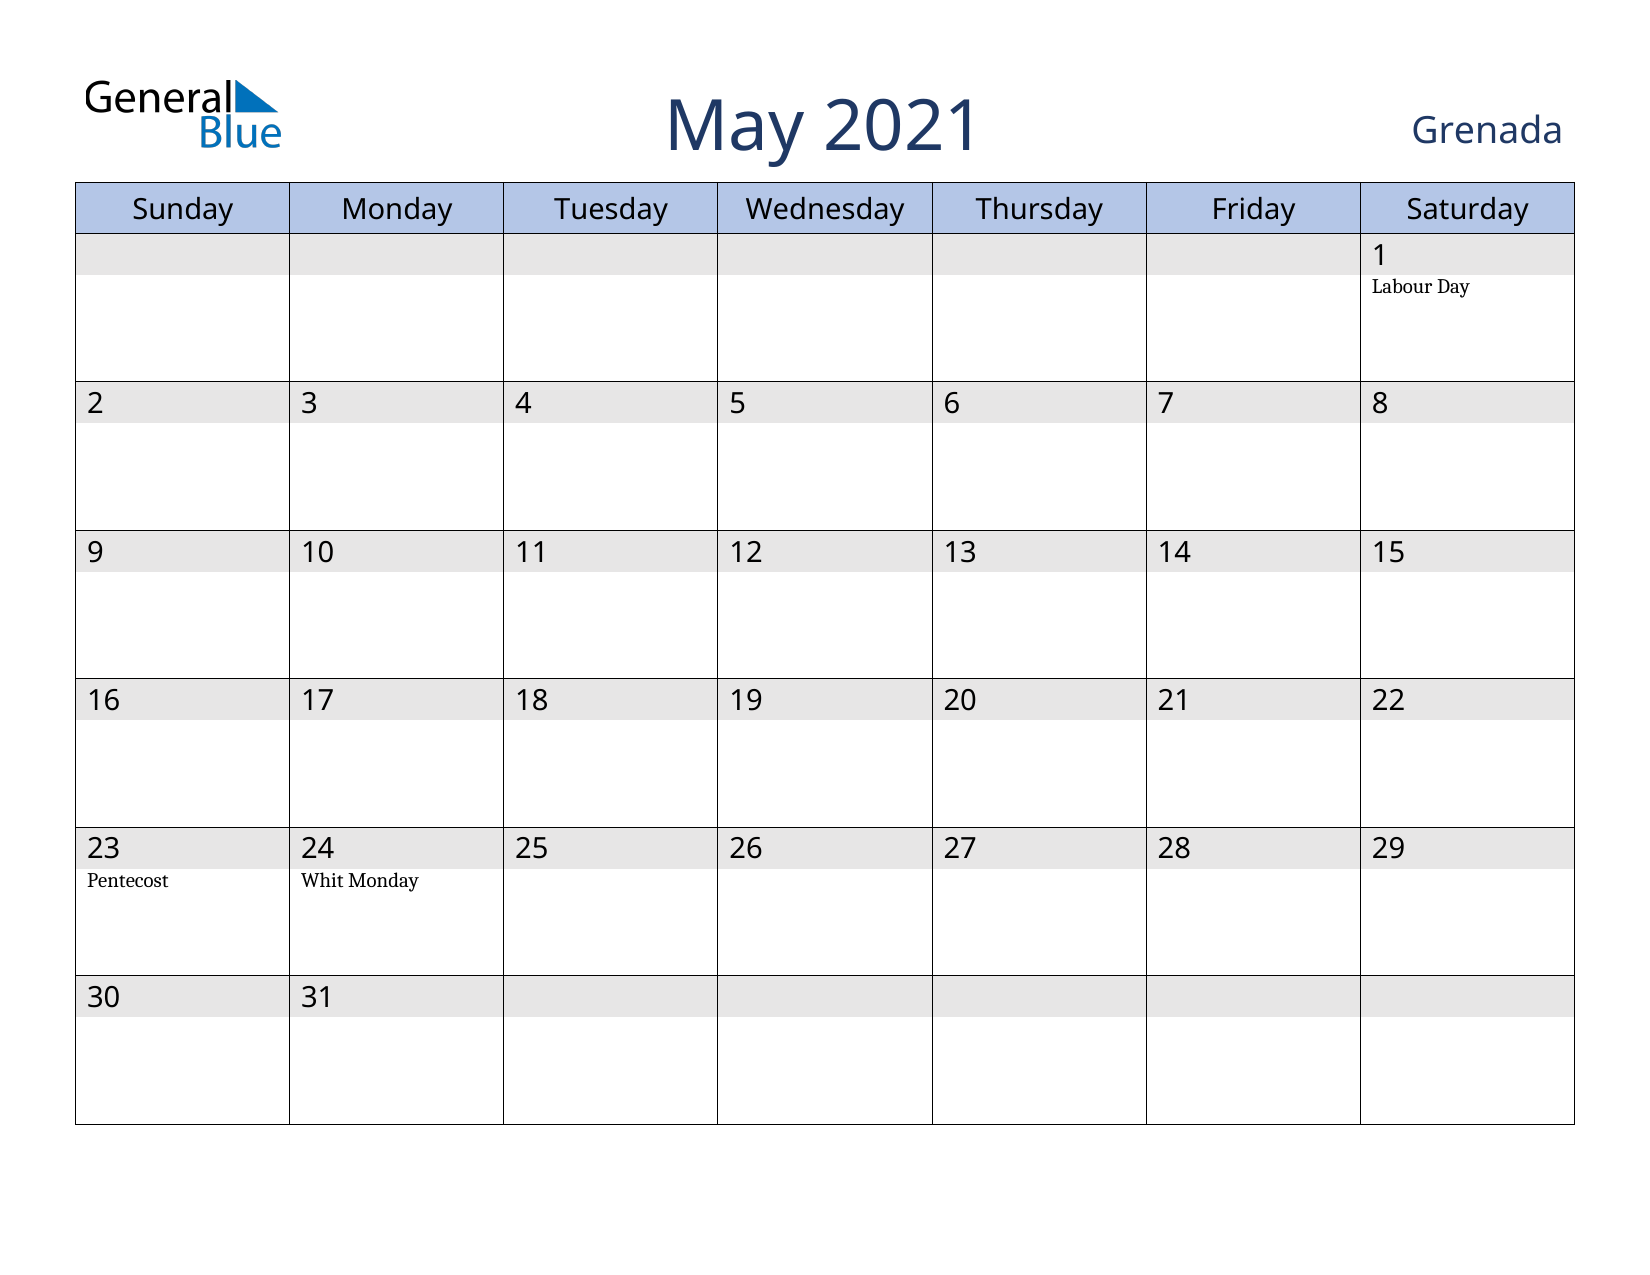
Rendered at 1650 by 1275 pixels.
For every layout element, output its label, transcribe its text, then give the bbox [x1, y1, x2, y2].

table_cell 1 [1361, 234, 1574, 275]
table_cell [718, 720, 932, 827]
table_cell Saturday [1361, 183, 1574, 233]
table_cell 29 [1361, 828, 1574, 869]
table_cell Tuesday [504, 183, 717, 233]
table_cell Labour Day [1361, 275, 1574, 381]
table_cell [718, 572, 932, 678]
table_header May 2021 [504, 75, 1146, 182]
table_cell [76, 720, 289, 827]
table_cell [290, 572, 503, 678]
table_cell [933, 976, 1146, 1017]
table_cell [504, 572, 717, 678]
table_cell [718, 1017, 932, 1123]
table_cell [504, 720, 717, 827]
table_cell [933, 720, 1146, 827]
table_cell 8 [1361, 382, 1574, 423]
table_cell [718, 275, 932, 381]
table_header [76, 75, 503, 182]
table_cell 31 [290, 976, 503, 1017]
table_cell [1147, 869, 1360, 975]
table_cell [718, 869, 932, 975]
table_cell 7 [1147, 382, 1360, 423]
table_cell 30 [76, 976, 289, 1017]
table_cell Thursday [933, 183, 1146, 233]
table_cell [76, 275, 289, 381]
table_cell Wednesday [718, 183, 932, 233]
table_cell 25 [504, 828, 717, 869]
table_cell 2 [76, 382, 289, 423]
table_cell [1361, 1017, 1574, 1123]
table_cell [1361, 976, 1574, 1017]
table_cell 27 [933, 828, 1146, 869]
table_cell [290, 1017, 503, 1123]
table_cell [1147, 720, 1360, 827]
table_cell Monday [290, 183, 503, 233]
table_cell Pentecost [76, 869, 289, 975]
table_cell [718, 234, 932, 275]
table_cell Whit Monday [290, 869, 503, 975]
table_cell [504, 869, 717, 975]
table_cell [504, 1017, 717, 1123]
table_cell Sunday [76, 183, 289, 233]
table_cell [504, 423, 717, 530]
table_cell [504, 275, 717, 381]
table_cell [718, 976, 932, 1017]
table_cell 28 [1147, 828, 1360, 869]
table_cell [718, 423, 932, 530]
table_cell [76, 1017, 289, 1123]
table_cell [1147, 572, 1360, 678]
table_cell [290, 234, 503, 275]
table_cell 5 [718, 382, 932, 423]
table_cell [1147, 976, 1360, 1017]
table_header Grenada [1146, 75, 1574, 182]
table_cell 11 [504, 531, 717, 572]
table_cell [1147, 423, 1360, 530]
table_cell [933, 234, 1146, 275]
table_cell [504, 234, 717, 275]
table_cell 22 [1361, 679, 1574, 720]
table_cell [1147, 234, 1360, 275]
table_cell 21 [1147, 679, 1360, 720]
table_cell 10 [290, 531, 503, 572]
table_cell 17 [290, 679, 503, 720]
table_cell 16 [76, 679, 289, 720]
table_cell Friday [1147, 183, 1360, 233]
table_cell 26 [718, 828, 932, 869]
table_cell [1361, 423, 1574, 530]
table_cell [290, 275, 503, 381]
table_cell 13 [933, 531, 1146, 572]
table_cell [76, 572, 289, 678]
table_cell 3 [290, 382, 503, 423]
table_cell 4 [504, 382, 717, 423]
table_cell 15 [1361, 531, 1574, 572]
table_cell 9 [76, 531, 289, 572]
table_cell 23 [76, 828, 289, 869]
table_cell [76, 423, 289, 530]
table_cell [290, 720, 503, 827]
table_cell [504, 976, 717, 1017]
table_cell [290, 423, 503, 530]
table_cell [1361, 869, 1574, 975]
table_cell 19 [718, 679, 932, 720]
table_cell 18 [504, 679, 717, 720]
table_cell [933, 423, 1146, 530]
table_cell 20 [933, 679, 1146, 720]
table_cell [76, 234, 289, 275]
table_cell 24 [290, 828, 503, 869]
table_cell [933, 869, 1146, 975]
table_cell [933, 1017, 1146, 1123]
table_cell [1147, 1017, 1360, 1123]
table_cell [1361, 720, 1574, 827]
table_cell [933, 572, 1146, 678]
table_cell [1361, 572, 1574, 678]
table_cell 12 [718, 531, 932, 572]
table_cell [933, 275, 1146, 381]
picture [86, 80, 281, 148]
table_cell 14 [1147, 531, 1360, 572]
table_cell 6 [933, 382, 1146, 423]
table_cell [1147, 275, 1360, 381]
